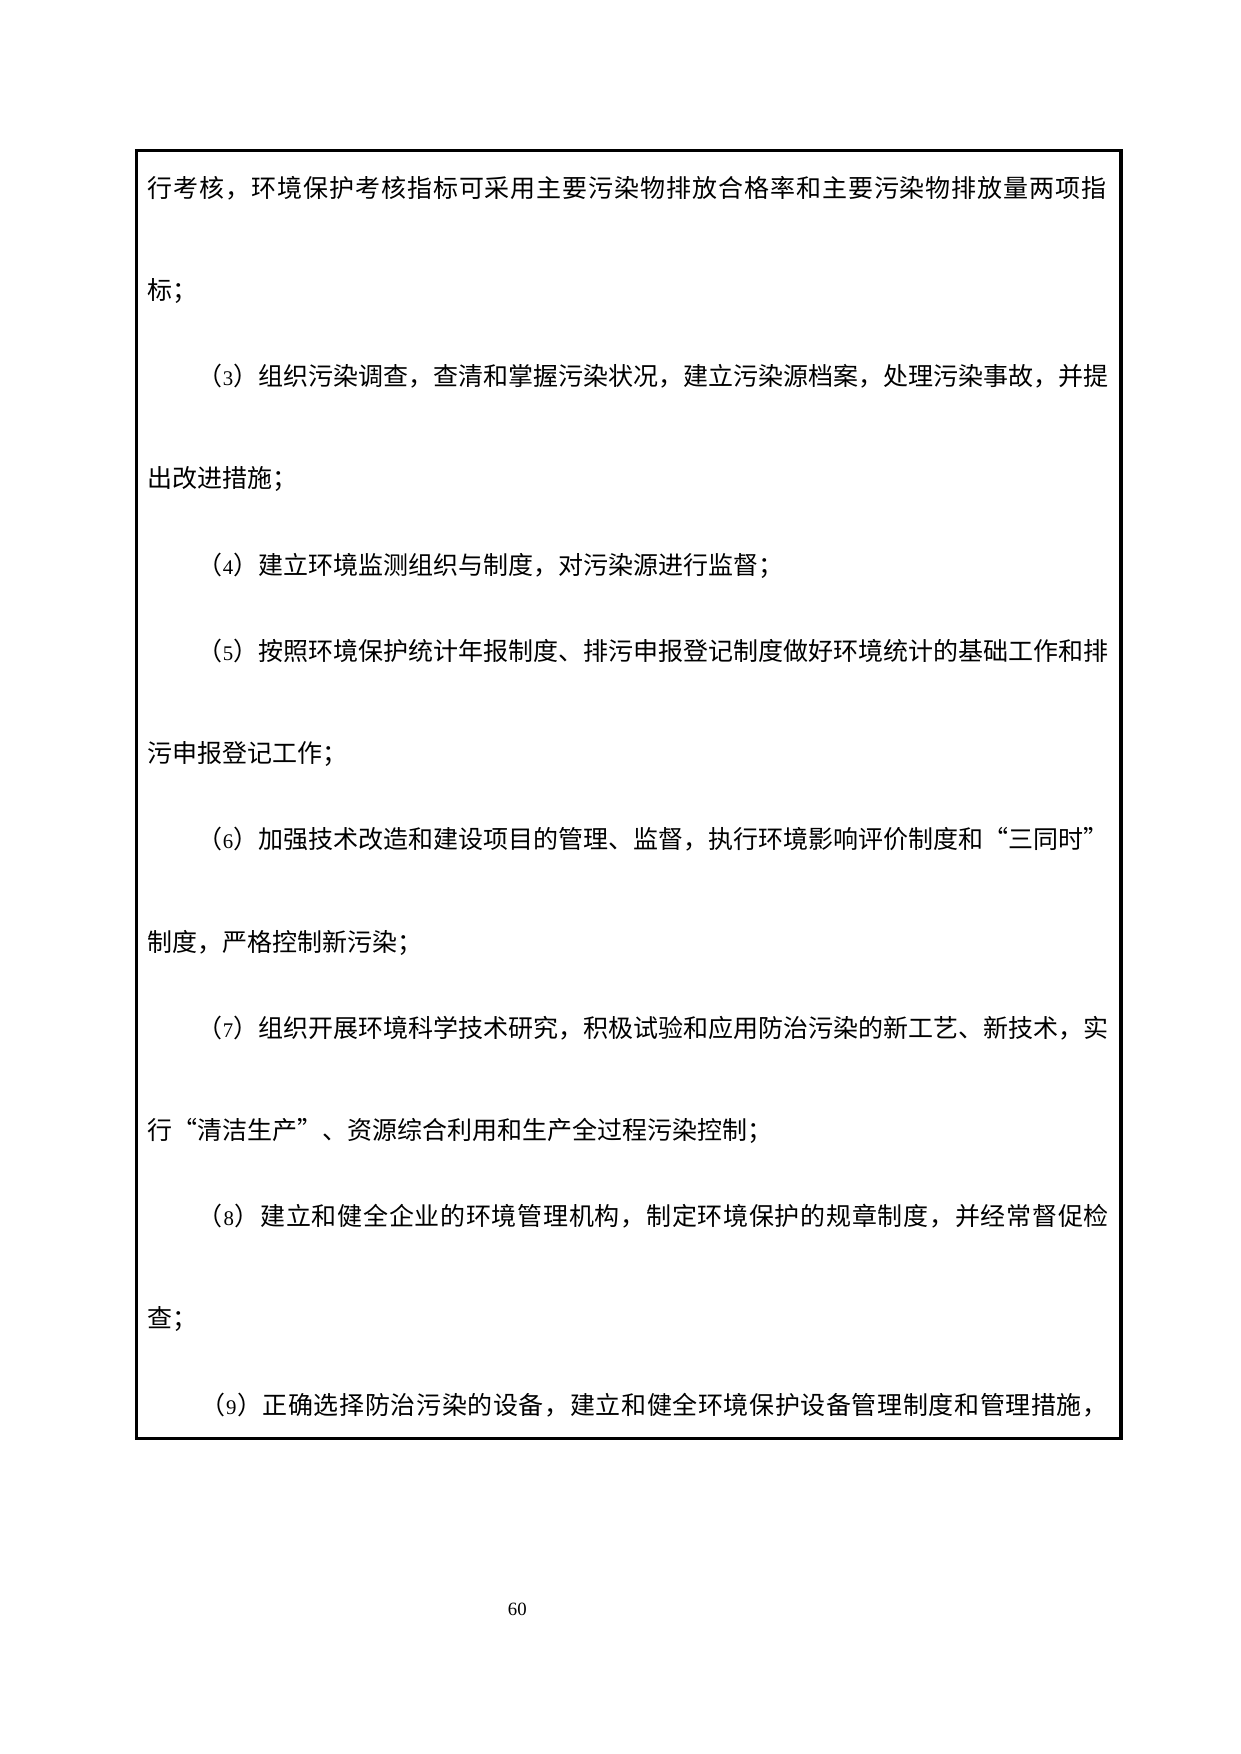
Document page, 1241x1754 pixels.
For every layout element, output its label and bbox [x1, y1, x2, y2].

table_header [138, 152, 1119, 1437]
